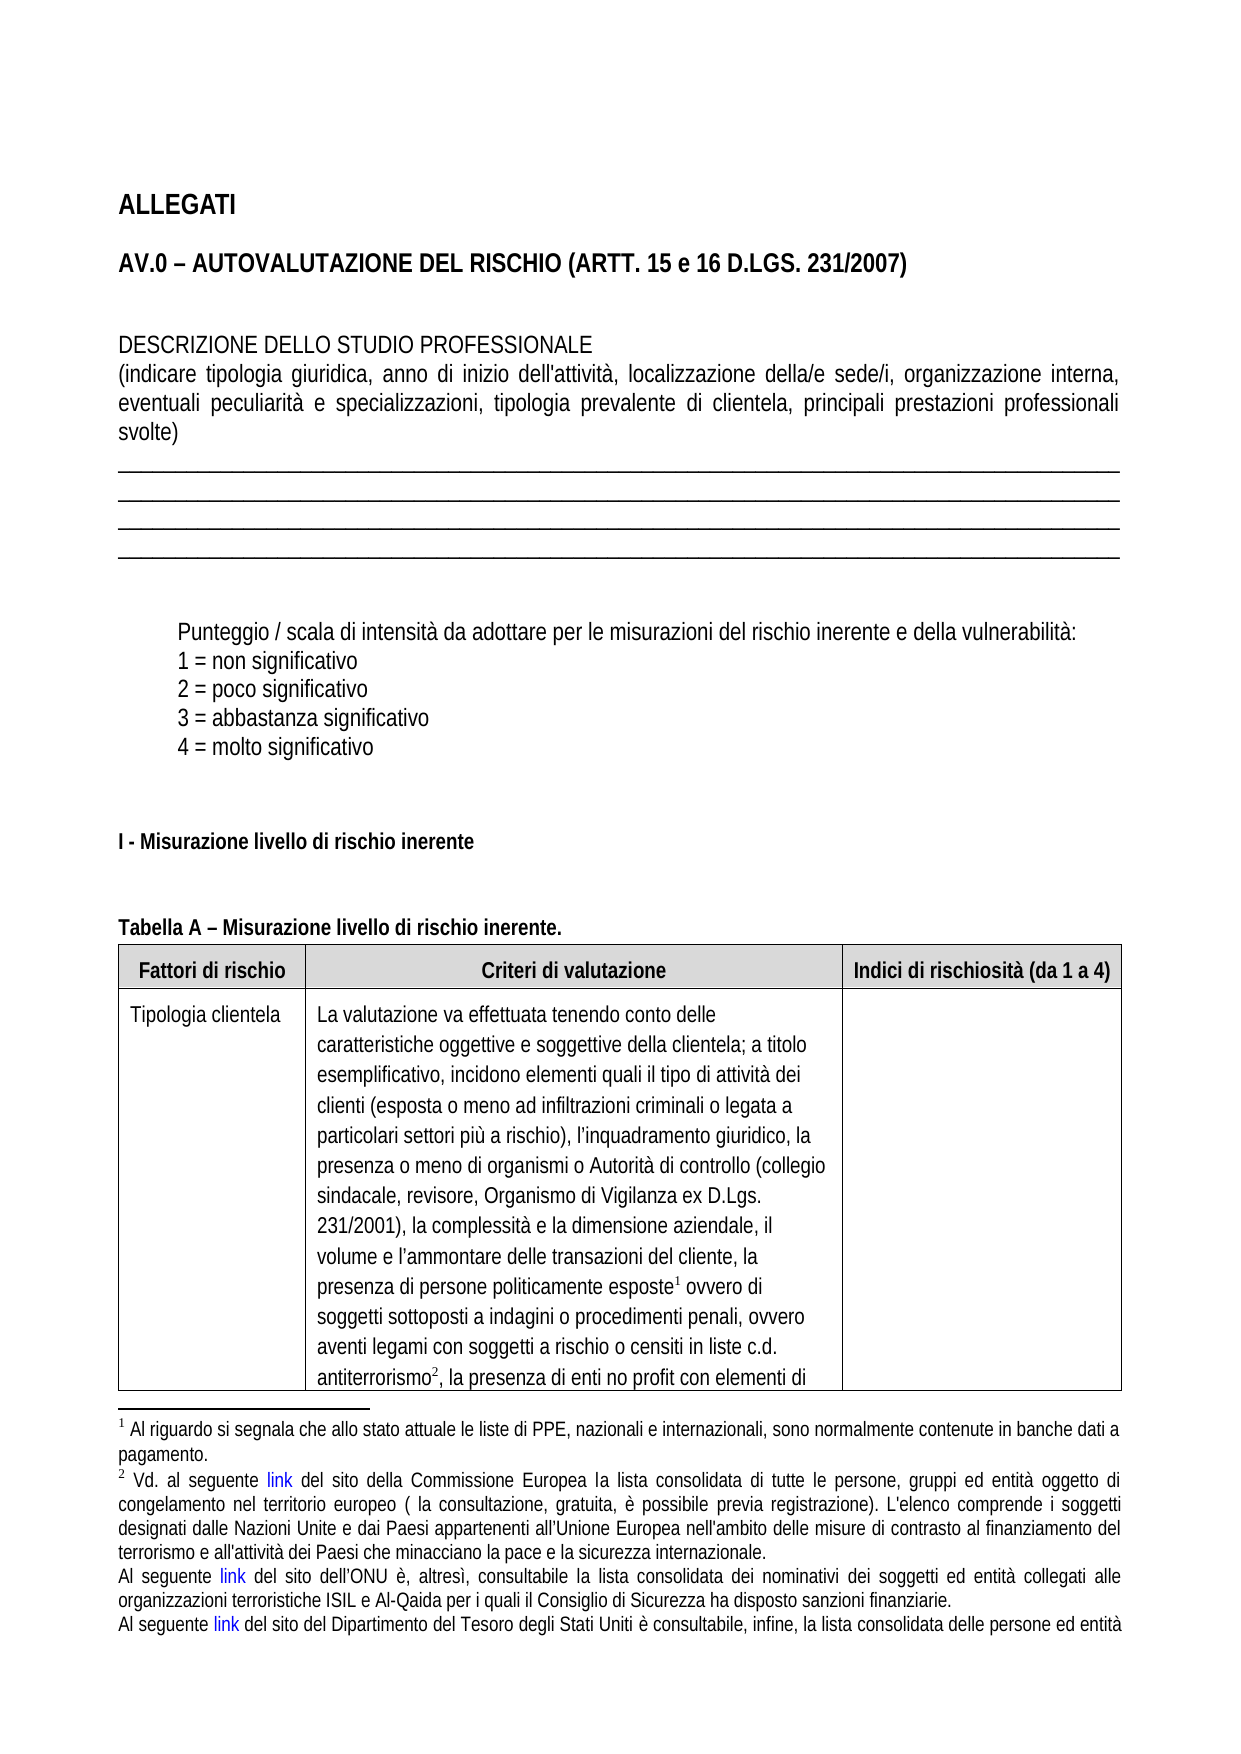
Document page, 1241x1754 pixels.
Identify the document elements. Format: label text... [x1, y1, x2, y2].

text ________________________________________________________________________________________________________________________________________________________________________________________________________________________________________________________________________________________________________________________________________________________________ [118, 445, 1122, 560]
table_header Fattori di rischio [119, 945, 305, 987]
table_cell [843, 989, 1121, 1390]
text 2 = poco significativo [177, 674, 1122, 703]
table_header Criteri di valutazione [306, 945, 842, 987]
text I - Misurazione livello di rischio inerente [118, 828, 1122, 854]
text (indicare tipologia giuridica, anno di inizio dell'attività, localizzazione della/e sede/i, organizzazione interna, eventuali peculiarità e specializzazioni, tipologia prevalente di clientela, principali prestazioni professionali svolte) [118, 359, 1122, 445]
text Tabella A – Misurazione livello di rischio inerente. [118, 913, 1122, 940]
text AV.0 – AUTOVALUTAZIONE DEL RISCHIO (ARTT. 15 e 16 D.LGS. 231/2007) [118, 247, 1122, 278]
table_header Indici di rischiosità (da 1 a 4) [843, 945, 1121, 987]
text 4 = molto significativo [177, 732, 1051, 760]
text 1 = non significativo [177, 646, 1122, 674]
text 3 = abbastanza significativo [177, 703, 1122, 732]
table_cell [306, 989, 842, 1390]
text ALLEGATI [118, 187, 1122, 221]
table_cell Tipologia clientela [119, 989, 305, 1390]
text Punteggio / scala di intensità da adottare per le misurazioni del rischio inerente e della vulnerabilità: [177, 617, 1122, 646]
text DESCRIZIONE DELLO STUDIO PROFESSIONALE [118, 331, 1122, 359]
